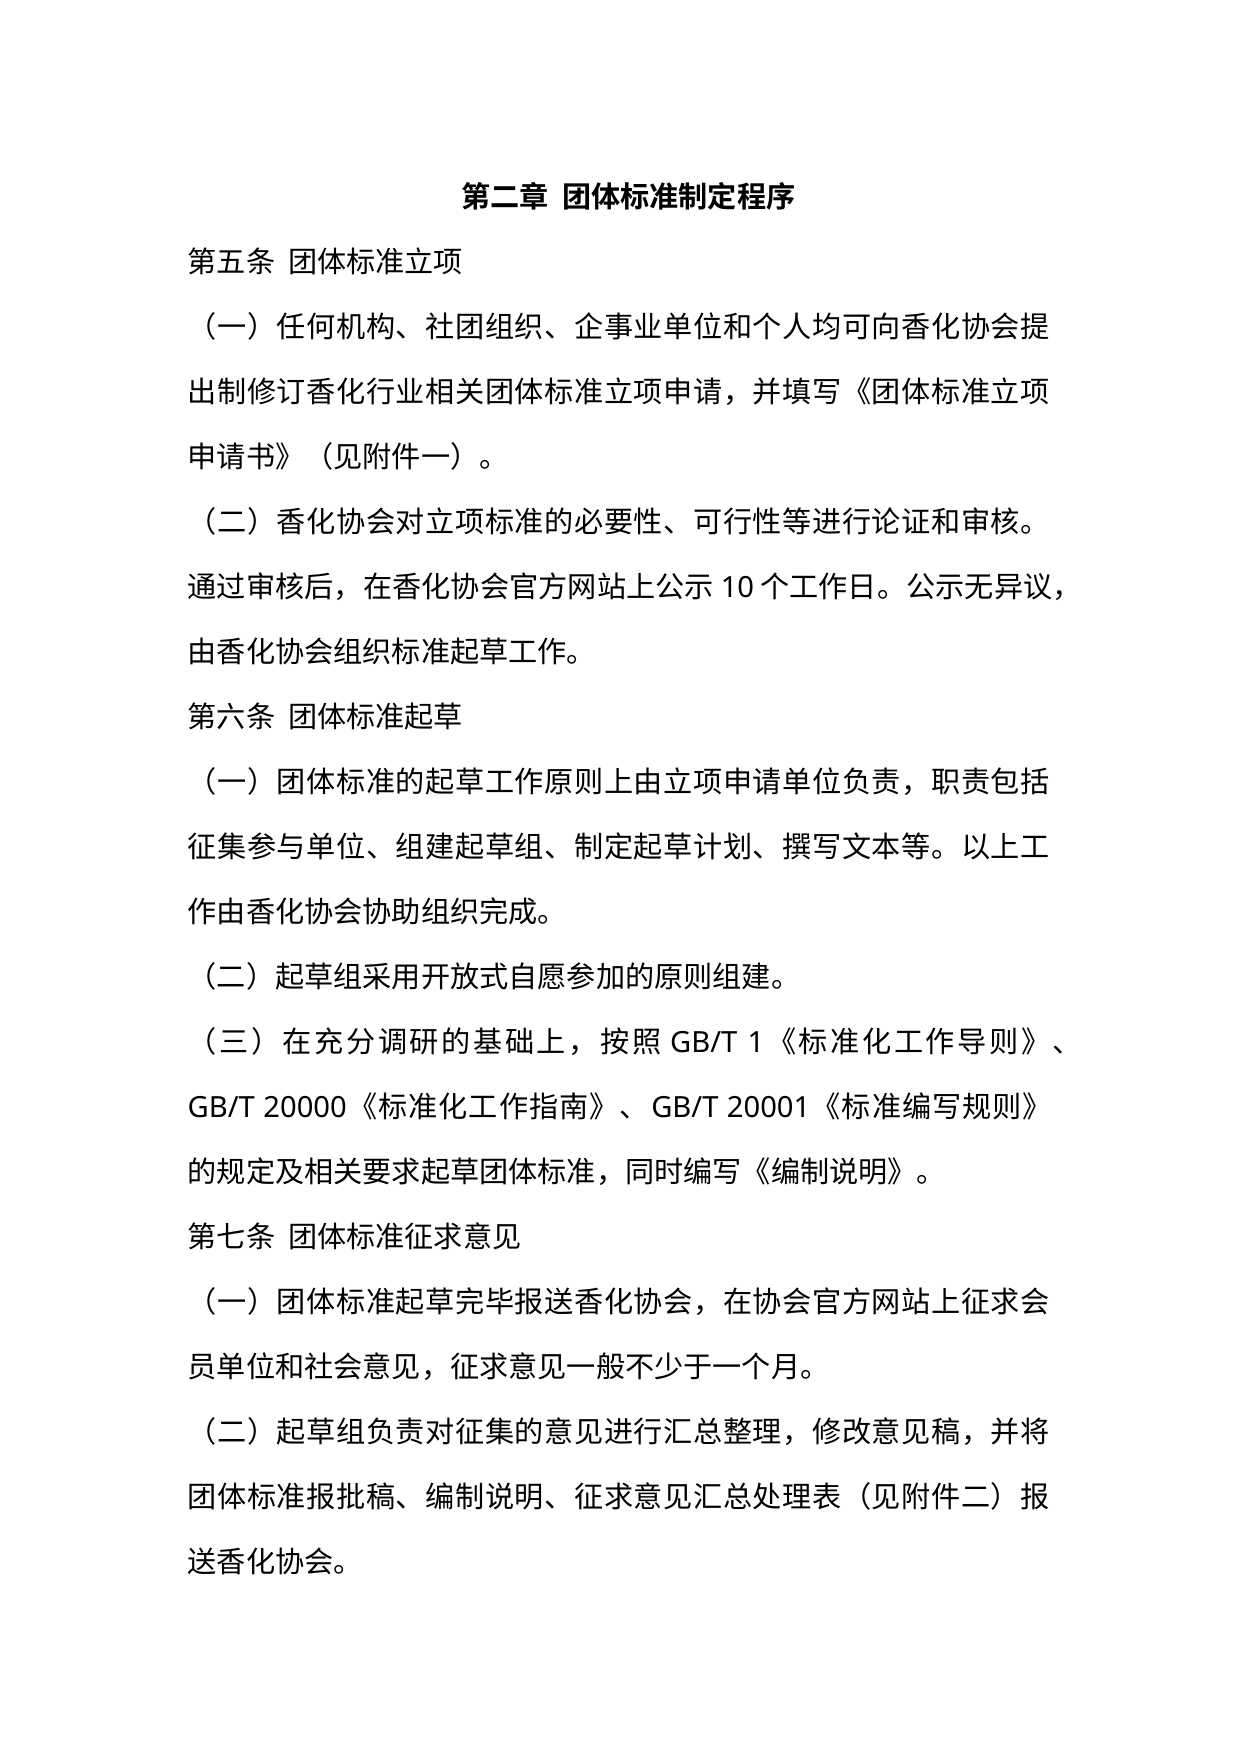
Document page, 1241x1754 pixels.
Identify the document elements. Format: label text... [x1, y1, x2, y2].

text （三）在充分调研的基础上，按照GB/T 1《标准化工作导则》、GB/T 20000《标准化工作指南》、GB/T 20001《标准编写规则》的规定及相关要求起草团体标准，同时编写《编制说明》。 [187, 1007, 1053, 1202]
text （一）团体标准起草完毕报送香化协会，在协会官方网站上征求会员单位和社会意见，征求意见一般不少于一个月。 [187, 1267, 1053, 1397]
text 第六条 团体标准起草 [187, 682, 1053, 747]
text （一）任何机构、社团组织、企事业单位和个人均可向香化协会提出制修订香化行业相关团体标准立项申请，并填写《团体标准立项申请书》（见附件一）。 [187, 292, 1053, 487]
text 第二章 团体标准制定程序 [187, 162, 1053, 227]
text （二）起草组采用开放式自愿参加的原则组建。 [187, 942, 1053, 1007]
text （二）起草组负责对征集的意见进行汇总整理，修改意见稿，并将团体标准报批稿、编制说明、征求意见汇总处理表（见附件二）报送香化协会。 [187, 1397, 1053, 1592]
text （二）香化协会对立项标准的必要性、可行性等进行论证和审核。通过审核后，在香化协会官方网站上公示10个工作日。公示无异议，由香化协会组织标准起草工作。 [187, 487, 1053, 682]
text （一）团体标准的起草工作原则上由立项申请单位负责，职责包括征集参与单位、组建起草组、制定起草计划、撰写文本等。以上工作由香化协会协助组织完成。 [187, 747, 1053, 942]
text 第七条 团体标准征求意见 [187, 1202, 1053, 1267]
text 第五条 团体标准立项 [187, 227, 1053, 292]
